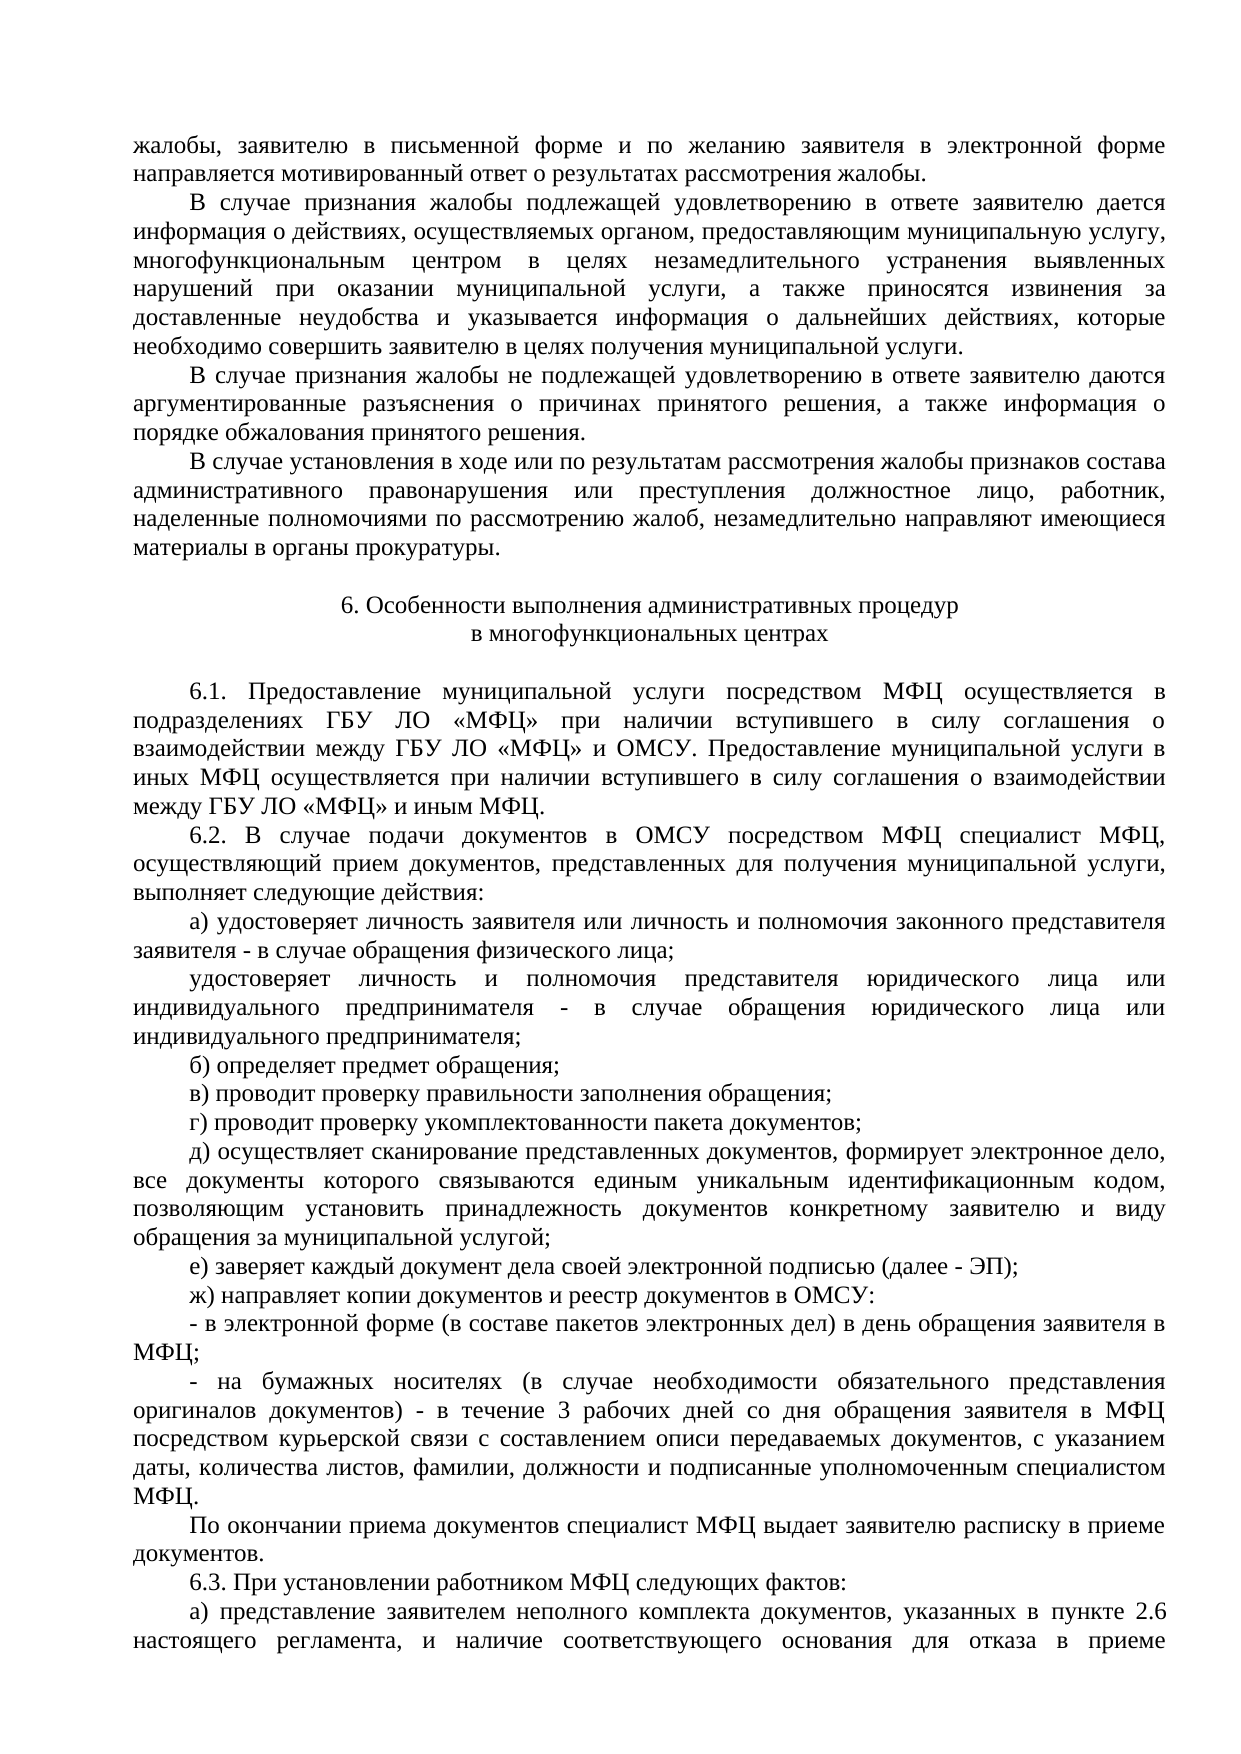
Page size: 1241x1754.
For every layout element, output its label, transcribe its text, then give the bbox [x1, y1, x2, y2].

text 6.1. Предоставление муниципальной услуги посредством МФЦ осуществляется в подразделениях ГБУ ЛО «МФЦ» при наличии вступившего в силу соглашения о взаимодействии между ГБУ ЛО «МФЦ» и ОМСУ. Предоставление муниципальной услуги в иных МФЦ осуществляется при наличии вступившего в силу соглашения о взаимодействии между ГБУ ЛО «МФЦ» и иным МФЦ. [133, 676, 1167, 820]
text е) заверяет каждый документ дела своей электронной подписью (далее - ЭП); [133, 1251, 1167, 1280]
text В случае установления в ходе или по результатам рассмотрения жалобы признаков состава административного правонарушения или преступления должностное лицо, работник, наделенные полномочиями по рассмотрению жалоб, незамедлительно направляют имеющиеся материалы в органы прокуратуры. [133, 446, 1167, 561]
text 6.3. При установлении работником МФЦ следующих фактов: [133, 1567, 1167, 1596]
text В случае признания жалобы подлежащей удовлетворению в ответе заявителю дается информация о действиях, осуществляемых органом, предоставляющим муниципальную услугу, многофункциональным центром в целях незамедлительного устранения выявленных нарушений при оказании муниципальной услуги, а также приносятся извинения за доставленные неудобства и указывается информация о дальнейших действиях, которые необходимо совершить заявителю в целях получения муниципальной услуги. [133, 187, 1167, 360]
text в многофункциональных центрах [133, 618, 1167, 647]
text д) осуществляет сканирование представленных документов, формирует электронное дело, все документы которого связываются единым уникальным идентификационным кодом, позволяющим установить принадлежность документов конкретному заявителю и виду обращения за муниципальной услугой; [133, 1136, 1167, 1251]
text По окончании приема документов специалист МФЦ выдает заявителю расписку в приеме документов. [133, 1510, 1167, 1567]
text б) определяет предмет обращения; [133, 1050, 1167, 1078]
text - в электронной форме (в составе пакетов электронных дел) в день обращения заявителя в МФЦ; [133, 1308, 1167, 1366]
text 6.2. В случае подачи документов в ОМСУ посредством МФЦ специалист МФЦ, осуществляющий прием документов, представленных для получения муниципальной услуги, выполняет следующие действия: [133, 820, 1167, 906]
text удостоверяет личность и полномочия представителя юридического лица или индивидуального предпринимателя - в случае обращения юридического лица или индивидуального предпринимателя; [133, 963, 1167, 1050]
text ж) направляет копии документов и реестр документов в ОМСУ: [133, 1280, 1167, 1308]
text г) проводит проверку укомплектованности пакета документов; [133, 1107, 1167, 1136]
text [133, 1596, 1167, 1653]
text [133, 130, 1167, 187]
text а) удостоверяет личность заявителя или личность и полномочия законного представителя заявителя - в случае обращения физического лица; [133, 906, 1167, 963]
text В случае признания жалобы не подлежащей удовлетворению в ответе заявителю даются аргументированные разъяснения о причинах принятого решения, а также информация о порядке обжалования принятого решения. [133, 360, 1167, 446]
text в) проводит проверку правильности заполнения обращения; [133, 1078, 1167, 1107]
text - на бумажных носителях (в случае необходимости обязательного представления оригиналов документов) - в течение 3 рабочих дней со дня обращения заявителя в МФЦ посредством курьерской связи с составлением описи передаваемых документов, с указанием даты, количества листов, фамилии, должности и подписанные уполномоченным специалистом МФЦ. [133, 1366, 1167, 1510]
text 6. Особенности выполнения административных процедур [133, 590, 1167, 618]
